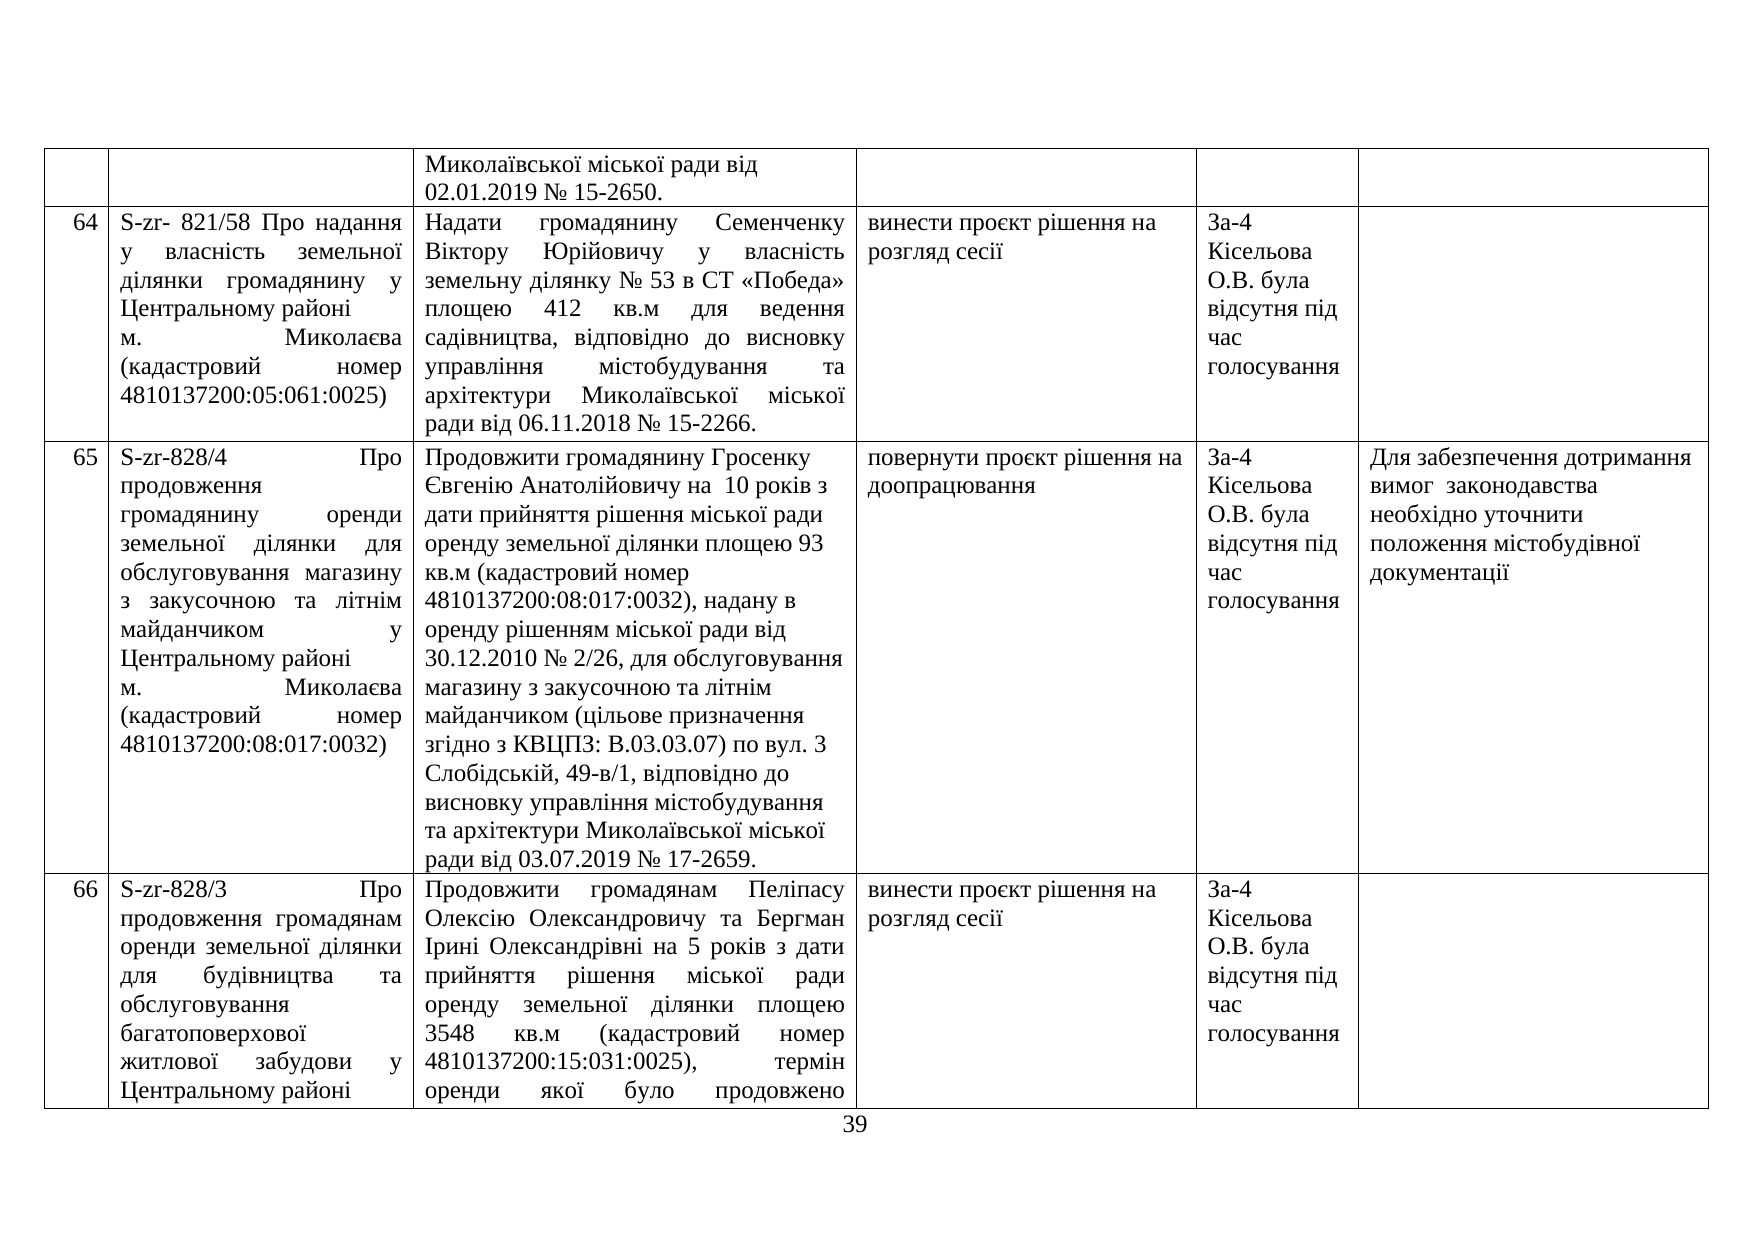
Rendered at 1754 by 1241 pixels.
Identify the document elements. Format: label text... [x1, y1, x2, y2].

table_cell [857, 874, 1196, 1108]
table_cell За-4 Кісельова О.В. була відсутня під час голосування [1197, 442, 1358, 873]
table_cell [414, 149, 856, 206]
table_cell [1197, 874, 1358, 1108]
table_cell 66 [45, 874, 108, 1108]
table_cell S-zr-828/4 Про продовження громадянину оренди земельної ділянки для обслуговування магазину з закусочною та літнім майданчиком у Центральному районі м. Миколаєва (кадастровий номер 4810137200:08:017:0032) [109, 442, 413, 873]
table_cell повернути проєкт рішення на доопрацювання [857, 442, 1196, 873]
table_cell 64 [45, 207, 108, 441]
table_cell S-zr- 821/58 Про надання у власність земельної ділянки громадянину у Центральному районі м. Миколаєва (кадастровий номер 4810137200:05:061:0025) [109, 207, 413, 441]
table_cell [1197, 149, 1358, 206]
table_cell [1359, 207, 1708, 441]
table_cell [857, 149, 1196, 206]
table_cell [414, 874, 856, 1108]
table_cell [1359, 874, 1708, 1108]
table_cell Для забезпечення дотримання вимог законодавства необхідно уточнити положення містобудівної документації [1359, 442, 1708, 873]
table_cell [1359, 149, 1708, 206]
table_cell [109, 874, 413, 1108]
table_cell Продовжити громадянину Гросенку Євгенію Анатолійовичу на 10 років з дати прийняття рішення міської ради оренду земельної ділянки площею 93 кв.м (кадастровий номер 4810137200:08:017:0032), надану в оренду рішенням міської ради від 30.12.2010 № 2/26, для обслуговування магазину з закусочною та літнім майданчиком (цільове призначення згідно з КВЦПЗ: В.03.03.07) по вул. 3 Слобідській, 49-в/1, відповідно до висновку управління містобудування та архітектури Миколаївської міської ради від 03.07.2019 № 17-2659. [414, 442, 856, 873]
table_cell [109, 149, 413, 206]
table_cell винести проєкт рішення на розгляд сесії [857, 207, 1196, 441]
table_cell За-4 Кісельова О.В. була відсутня під час голосування [1197, 207, 1358, 441]
table_cell 63 [45, 149, 108, 206]
table_cell 65 [45, 442, 108, 873]
table_cell Надати громадянину Семенченку Віктору Юрійовичу у власність земельну ділянку № 53 в СТ «Победа» площею 412 кв.м для ведення садівництва, відповідно до висновку управління містобудування та архітектури Миколаївської міської ради від 06.11.2018 № 15-2266. [414, 207, 856, 441]
